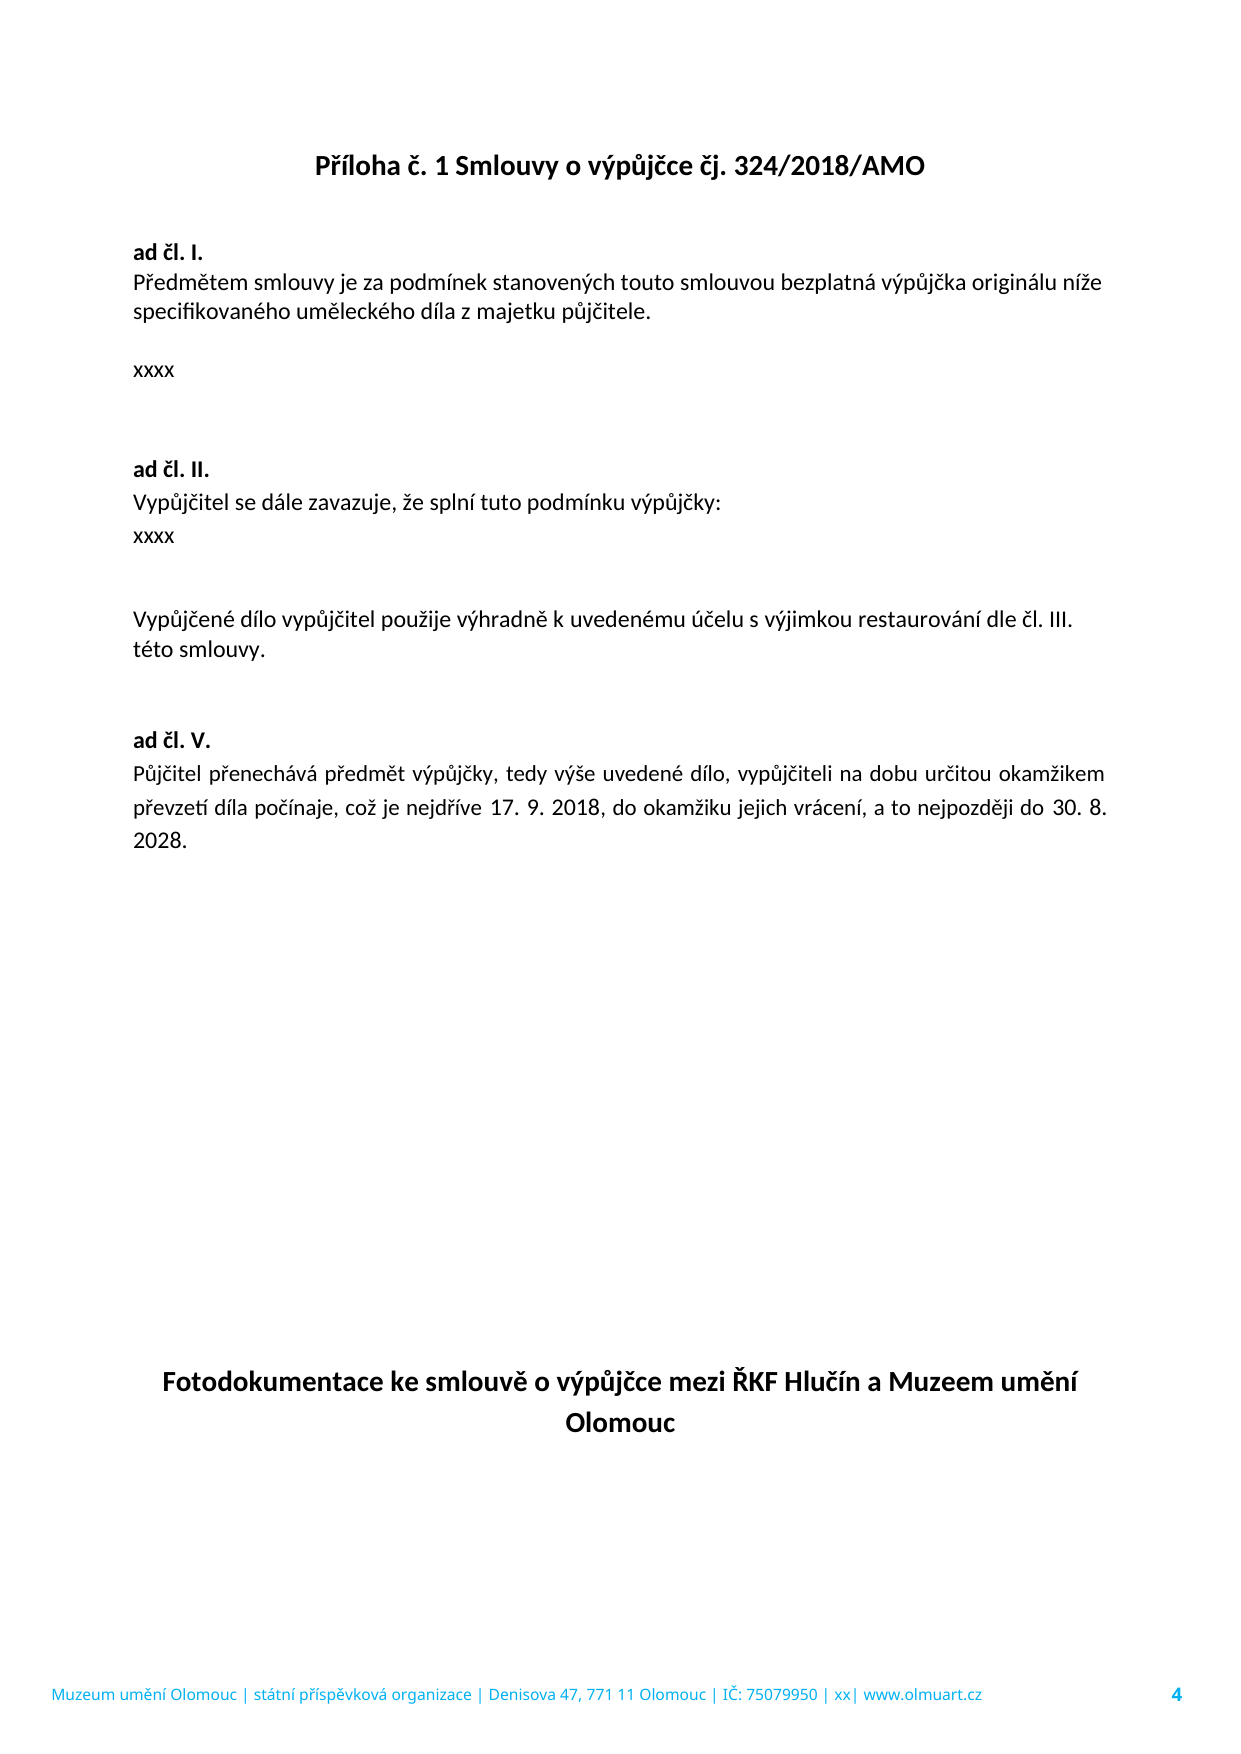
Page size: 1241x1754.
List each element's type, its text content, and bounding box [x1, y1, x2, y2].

text xxxx [133, 517, 1107, 550]
text Vypůjčené dílo vypůjčitel použije výhradně k uvedenému účelu s výjimkou restaurování dle čl. III. této smlouvy. [133, 604, 1107, 663]
text Předmětem smlouvy je za podmínek stanovených touto smlouvou bezplatná výpůjčka originálu níže specifikovaného uměleckého díla z majetku půjčitele. [133, 267, 1107, 325]
text Vypůjčitel se dále zavazuje, že splní tuto podmínku výpůjčky: [133, 484, 1107, 517]
text Příloha č. 1 Smlouvy o výpůjčce čj. 324/2018/AMO [133, 147, 1107, 183]
text ad čl. II. [133, 450, 1107, 484]
text xxxx [133, 354, 1107, 384]
text Půjčitel přenechává předmět výpůjčky, tedy výše uvedené dílo, vypůjčiteli na dobu určitou okamžikem převzetí díla počínaje, což je nejdříve 17. 9. 2018, do okamžiku jejich vrácení, a to nejpozději do 30. 8. 2028. [133, 755, 1107, 855]
text ad čl. I. [133, 237, 1107, 267]
text Fotodokumentace ke smlouvě o výpůjčce mezi ŘKF Hlučín a Muzeem umění Olomouc [133, 1363, 1107, 1440]
text ad čl. V. [133, 722, 1107, 755]
